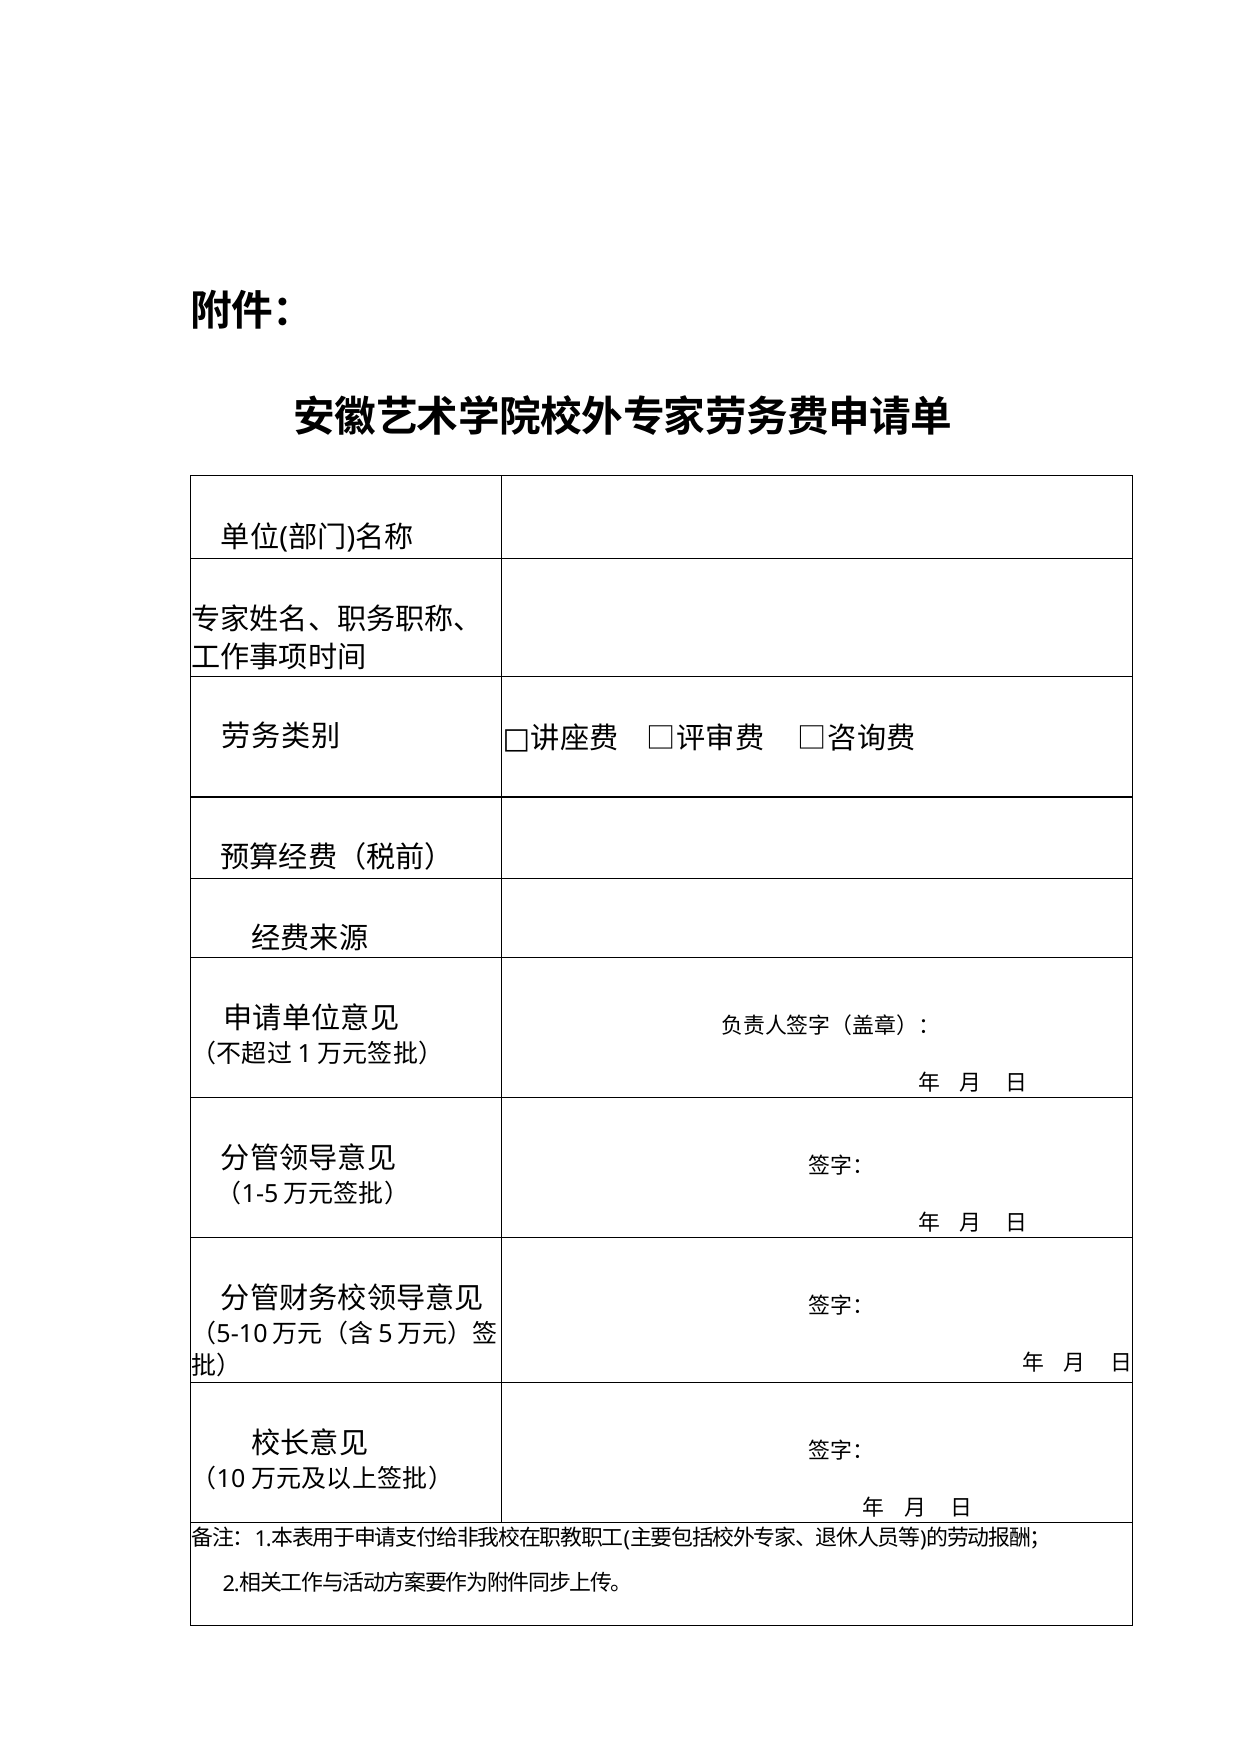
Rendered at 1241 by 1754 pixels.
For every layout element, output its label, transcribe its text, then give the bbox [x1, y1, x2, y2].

text 附件： [191, 282, 1055, 336]
table_cell 经费来源 [191, 879, 501, 957]
table_cell 负责人签字（盖章）： 年 月 日 [502, 958, 1132, 1097]
table_cell [502, 559, 1132, 676]
text 安徽艺术学院校外专家劳务费申请单 [191, 388, 1055, 443]
table_header 单位(部门)名称 [191, 476, 501, 558]
table_cell □讲座费 □评审费 □咨询费 [502, 677, 1132, 796]
table_cell 备注：1.本表用于申请支付给非我校在职教职工(主要包括校外专家、退休人员等)的劳动报酬； 2.相关工作与活动方案要作为附件同步上传。 [191, 1523, 1132, 1624]
table_cell 签字： 年 月 日 [502, 1383, 1132, 1522]
table_cell 校长意见 （10万元及以上签批） [191, 1383, 501, 1522]
table_cell 专家姓名、职务职称、工作事项时间 [191, 559, 501, 676]
table_cell [502, 879, 1132, 957]
table_cell [502, 798, 1132, 877]
table_cell 预算经费（税前） [191, 798, 501, 877]
table_cell 申请单位意见 （不超过1万元签批） [191, 958, 501, 1097]
table_cell 分管领导意见 （1-5万元签批） [191, 1098, 501, 1237]
table_cell 签字： 年 月 日 [502, 1238, 1132, 1382]
table_cell 分管财务校领导意见 （5-10万元（含5万元）签批） [191, 1238, 501, 1382]
table_cell 签字： 年 月 日 [502, 1098, 1132, 1237]
table_cell 劳务类别 [191, 677, 501, 796]
table_header [502, 476, 1132, 558]
